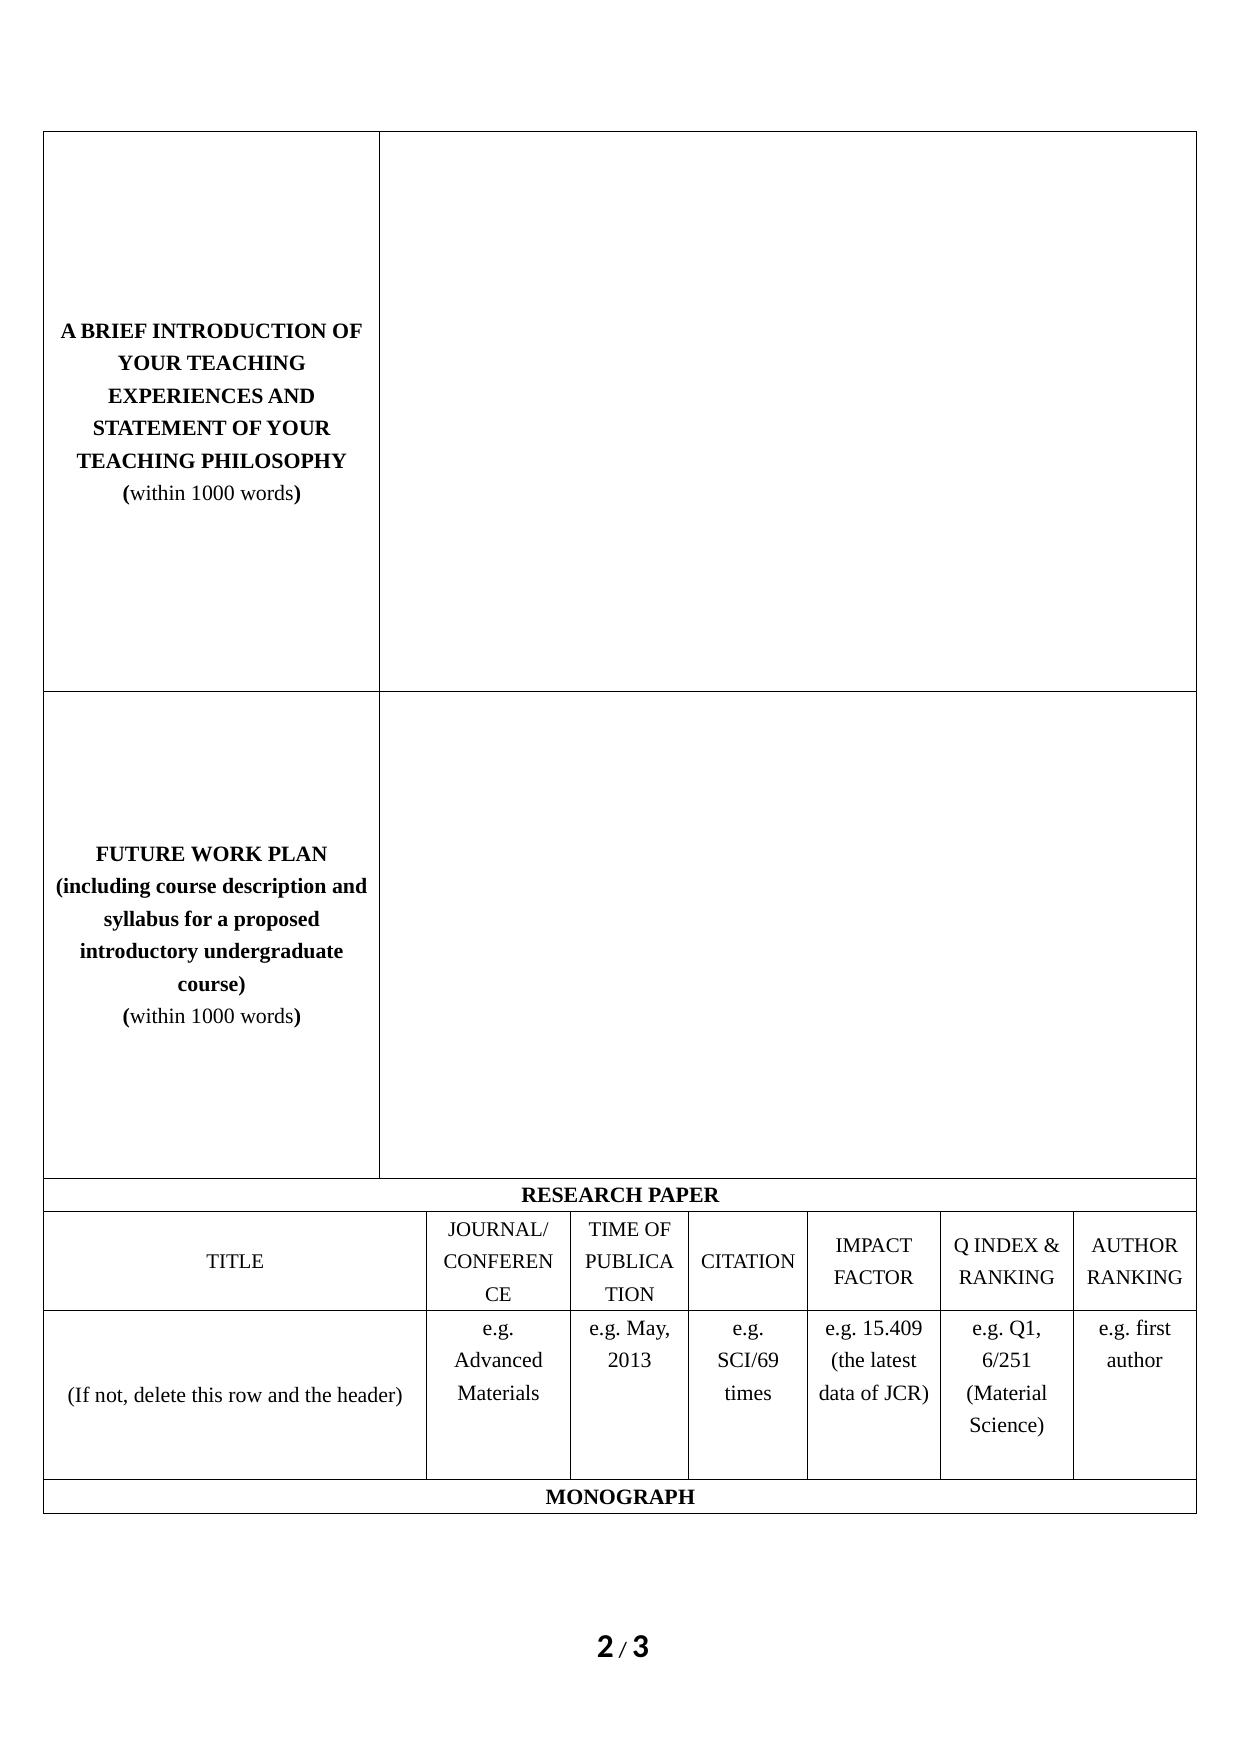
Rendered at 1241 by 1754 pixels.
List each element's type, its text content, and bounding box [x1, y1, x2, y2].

table_cell e.g. Advanced Materials [427, 1311, 570, 1479]
table_cell CITATION [689, 1212, 807, 1310]
table_cell IMPACT FACTOR [808, 1212, 940, 1310]
table_cell JOURNAL/ CONFERENCE [427, 1212, 570, 1310]
table_cell AUTHOR RANKING [1074, 1212, 1196, 1310]
table_cell e.g. Q1, 6/251 (Material Science) [941, 1311, 1073, 1479]
table_cell e.g. 15.409 (the latest data of JCR) [808, 1311, 940, 1479]
table_cell e.g. SCI/69 times [689, 1311, 807, 1479]
table_cell TIME OF PUBLICATION [571, 1212, 688, 1310]
table_cell [380, 132, 1196, 691]
table_cell FUTURE WORK PLAN (including course description and syllabus for a proposed introductory undergraduate course) (within 1000 words) [44, 692, 379, 1178]
table_cell e.g. first author [1074, 1311, 1196, 1479]
table_cell Q INDEX & RANKING [941, 1212, 1073, 1310]
table_cell MONOGRAPH [44, 1480, 1196, 1513]
table_cell [380, 692, 1196, 1178]
table_cell RESEARCH PAPER [44, 1179, 1196, 1211]
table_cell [44, 1311, 426, 1479]
table_cell A BRIEF INTRODUCTION OF YOUR TEACHING EXPERIENCES AND STATEMENT OF YOUR TEACHING PHILOSOPHY (within 1000 words) [44, 132, 379, 691]
table_cell e.g. May, 2013 [571, 1311, 688, 1479]
table_cell TITLE [44, 1212, 426, 1310]
